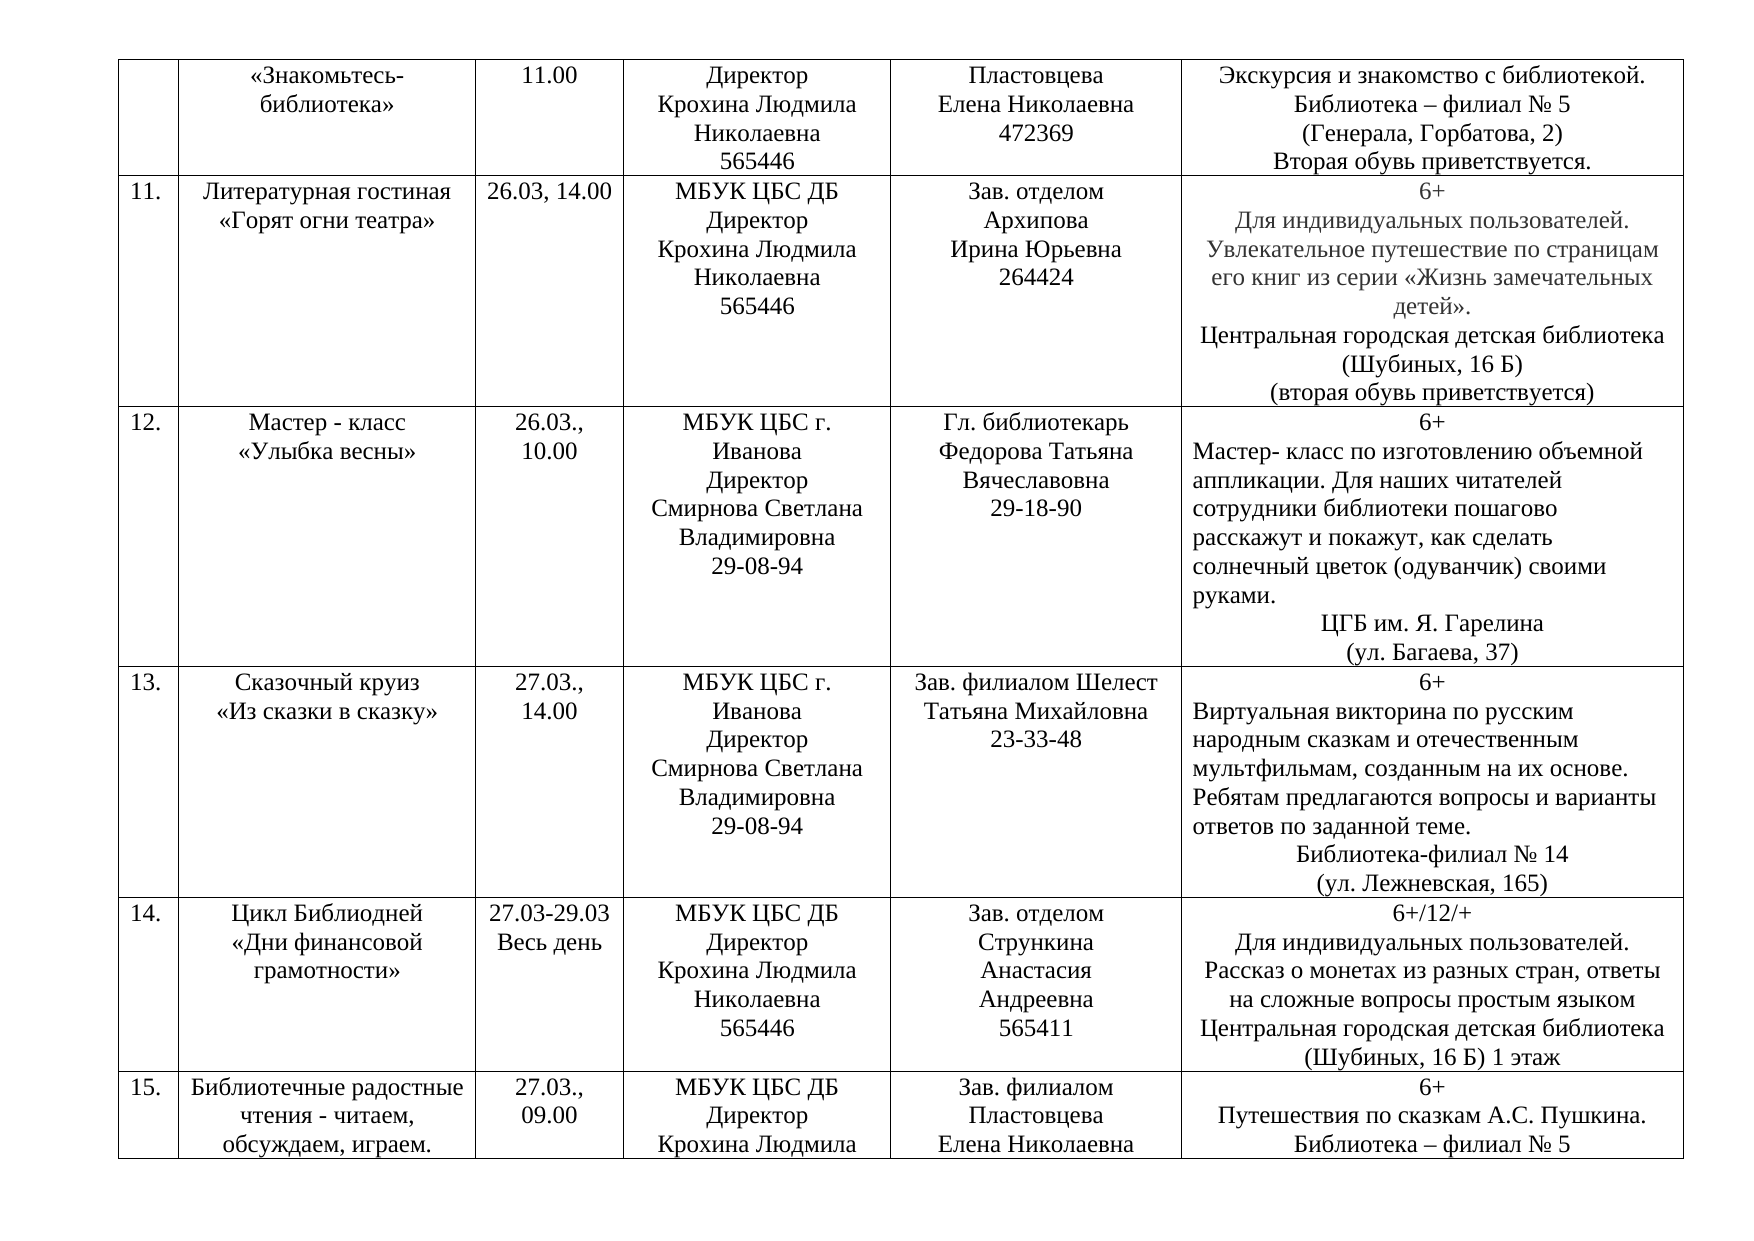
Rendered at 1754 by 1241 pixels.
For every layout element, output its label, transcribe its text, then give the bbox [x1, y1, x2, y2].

table_cell [119, 60, 178, 175]
table_cell МБУК ЦБС г. Иванова Директор Смирнова Светлана Владимировна 29-08-94 [624, 407, 890, 666]
table_cell МБУК ЦБС г. Иванова Директор Смирнова Светлана Владимировна 29-08-94 [624, 667, 890, 897]
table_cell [1182, 60, 1683, 175]
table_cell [891, 60, 1181, 175]
table_cell [119, 667, 178, 897]
table_cell 26.03., 11.00 [476, 60, 623, 175]
table_cell 6+/12/+ Для индивидуальных пользователей. Рассказ о монетах из разных стран, ответы на сложные вопросы простым языком Центральная городская детская библиотека (Шубиных, 16 Б) 1 этаж [1182, 898, 1683, 1071]
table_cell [179, 60, 475, 175]
table_cell [119, 898, 178, 1071]
table_cell МБУК ЦБС ДБ Директор Крохина Людмила Николаевна 565446 [624, 176, 890, 406]
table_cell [179, 1072, 475, 1158]
table_cell Зав. отделом Архипова Ирина Юрьевна 264424 [891, 176, 1181, 406]
table_cell 6+ Виртуальная викторина по русским народным сказкам и отечественным мультфильмам, созданным на их основе. Ребятам предлагаются вопросы и варианты ответов по заданной теме. Библиотека-филиал № 14 (ул. Лежневская, 165) [1182, 667, 1683, 897]
table_cell [119, 407, 178, 666]
table_cell Литературная гостиная «Горят огни театра» [179, 176, 475, 406]
table_cell 26.03., 10.00 [476, 407, 623, 666]
table_cell Цикл Библиодней «Дни финансовой грамотности» [179, 898, 475, 1071]
table_cell [119, 1072, 178, 1158]
table_cell Мастер - класс «Улыбка весны» [179, 407, 475, 666]
table_cell [119, 176, 178, 406]
table_cell Гл. библиотекарь Федорова Татьяна Вячеславовна 29-18-90 [891, 407, 1181, 666]
table_cell 27.03., 14.00 [476, 667, 623, 897]
table_cell 6+ Мастер- класс по изготовлению объемной аппликации. Для наших читателей сотрудники библиотеки пошагово расскажут и покажут, как сделать солнечный цветок (одуванчик) своими руками. ЦГБ им. Я. Гарелина (ул. Багаева, 37) [1182, 407, 1683, 666]
table_cell 27.03., 09.00 [476, 1072, 623, 1158]
table_cell Зав. филиалом Шелест Татьяна Михайловна 23-33-48 [891, 667, 1181, 897]
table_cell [891, 1072, 1181, 1158]
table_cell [624, 1072, 890, 1158]
table_cell 26.03, 14.00 [476, 176, 623, 406]
table_cell МБУК ЦБС ДБ Директор Крохина Людмила Николаевна 565446 [624, 898, 890, 1071]
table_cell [624, 60, 890, 175]
table_cell Сказочный круиз «Из сказки в сказку» [179, 667, 475, 897]
table_cell Зав. отделом Стрункина Анастасия Андреевна 565411 [891, 898, 1181, 1071]
table_cell 27.03-29.03 Весь день [476, 898, 623, 1071]
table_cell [1182, 1072, 1683, 1158]
table_cell 6+ Для индивидуальных пользователей. Увлекательное путешествие по страницам его книг из серии «Жизнь замечательных детей». Центральная городская детская библиотека (Шубиных, 16 Б) (вторая обувь приветствуется) [1182, 176, 1683, 406]
